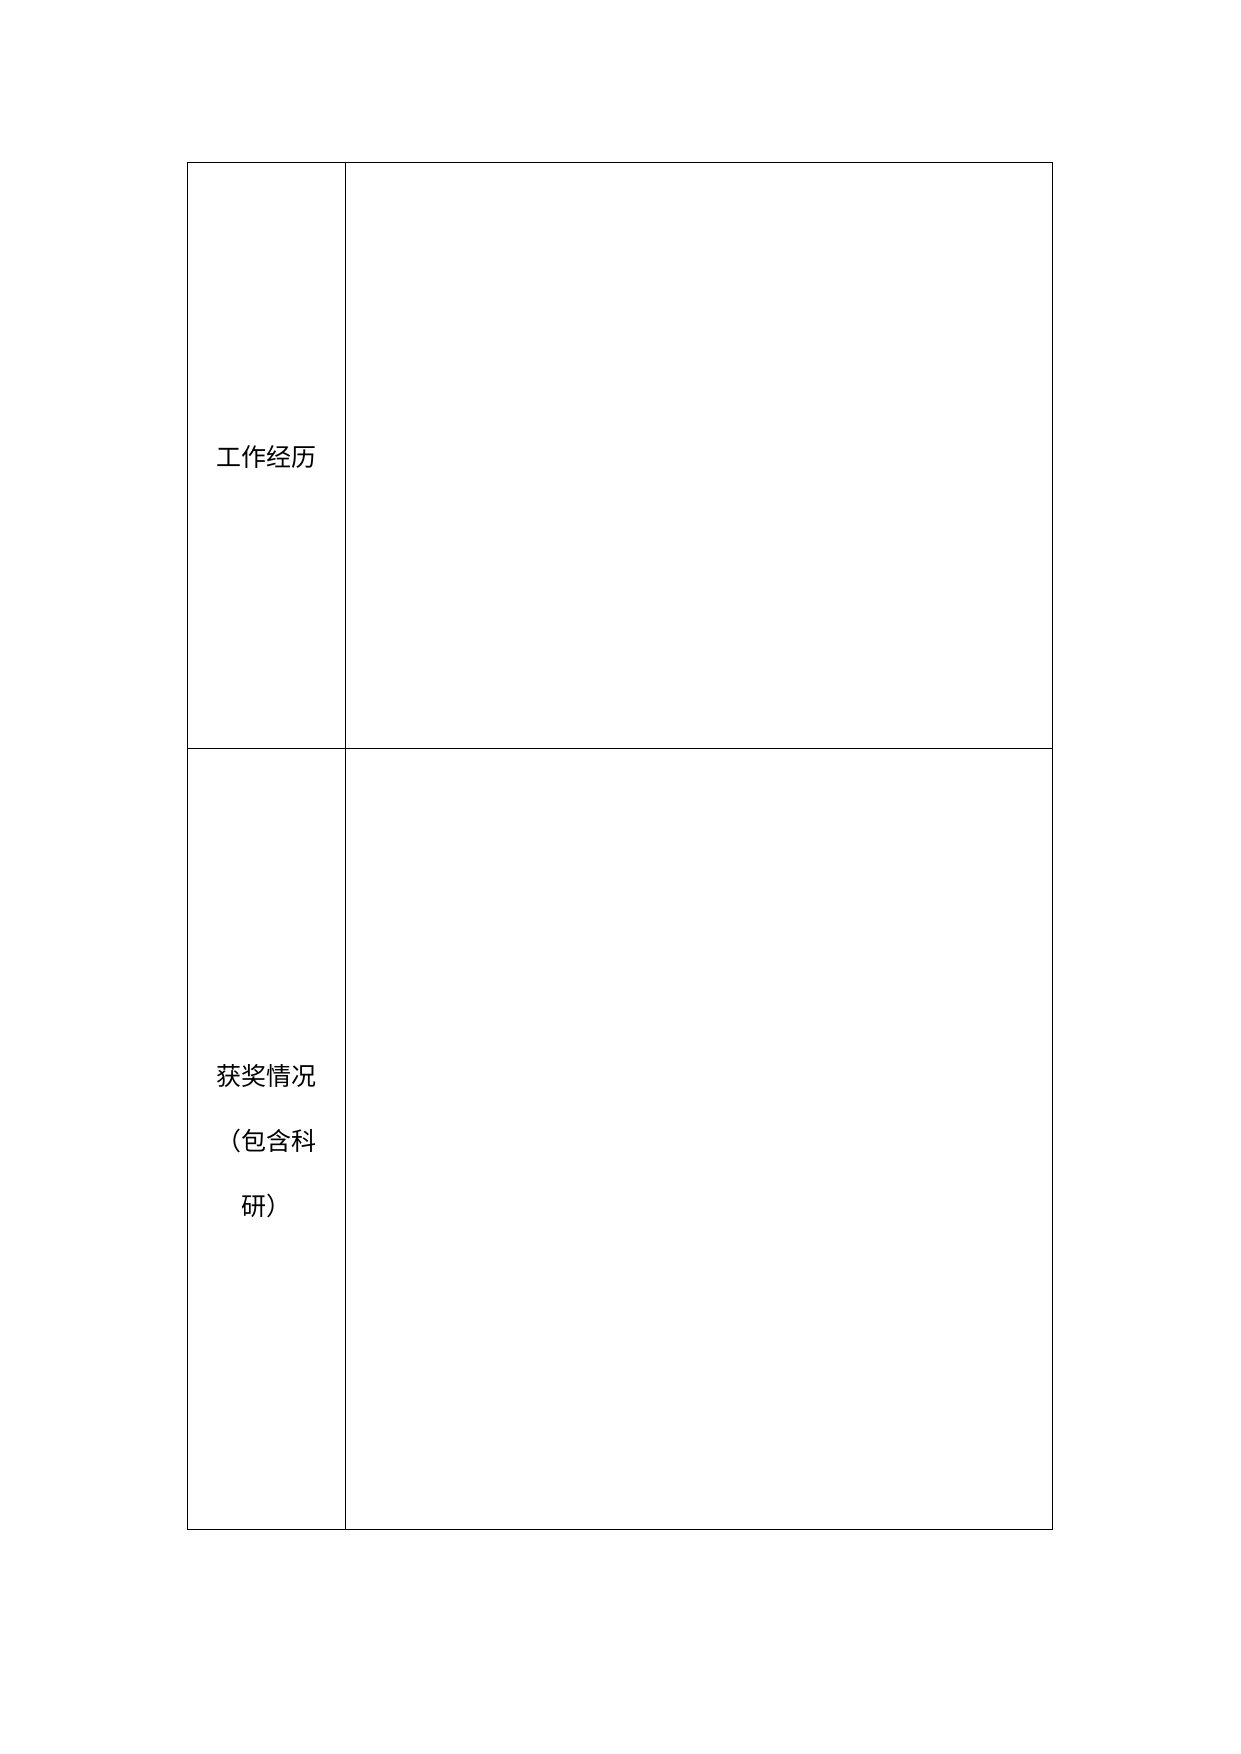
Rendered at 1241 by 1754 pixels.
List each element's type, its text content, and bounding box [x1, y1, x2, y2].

table_cell 获奖情况 （包含科研） [188, 749, 345, 1529]
table_cell [346, 163, 1052, 748]
table_cell 工作经历 [188, 163, 345, 748]
table_cell [346, 749, 1052, 1529]
